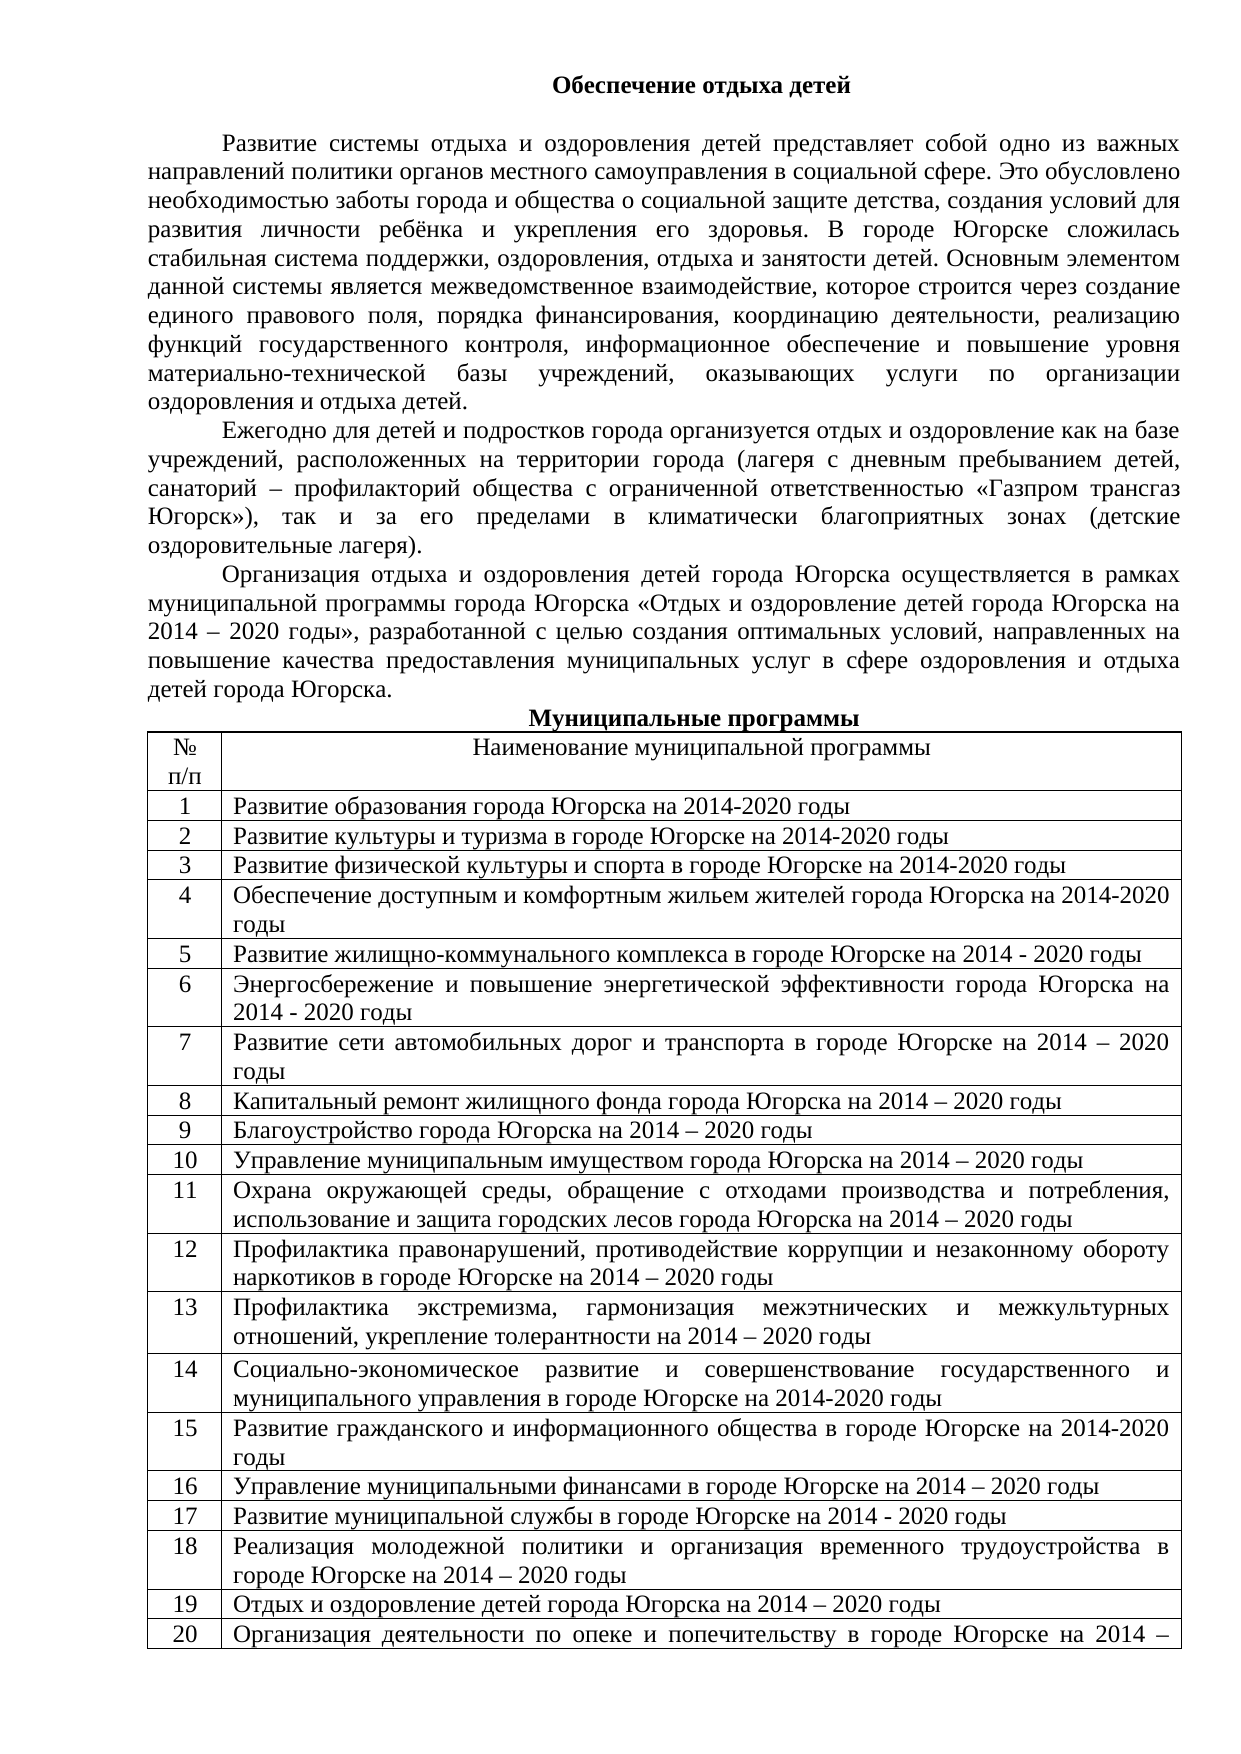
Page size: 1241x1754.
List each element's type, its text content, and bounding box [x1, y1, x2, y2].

table_cell 6 [148, 969, 221, 1026]
text Ежегодно для детей и подростков города организуется отдых и оздоровление как на базе учреждений, расположенных на территории города (лагеря с дневным пребыванием детей, санаторий – профилакторий общества с ограниченной ответственностью «Газпром трансгаз Югорск»), так и за его пределами в климатически благоприятных зонах (детские оздоровительные лагеря). [148, 415, 1181, 559]
table_cell Капитальный ремонт жилищного фонда города Югорска на 2014 – 2020 годы [222, 1086, 1181, 1114]
table_cell 1 [148, 791, 221, 820]
text Организация отдыха и оздоровления детей города Югорска осуществляется в рамках муниципальной программы города Югорска «Отдых и оздоровление детей города Югорска на 2014 – 2020 годы», разработанной с целью создания оптимальных условий, направленных на повышение качества предоставления муниципальных услуг в сфере оздоровления и отдыха детей города Югорска. [148, 559, 1181, 703]
table_cell 15 [148, 1413, 221, 1470]
text Развитие системы отдыха и оздоровления детей представляет собой одно из важных направлений политики органов местного самоуправления в социальной сфере. Это обусловлено необходимостью заботы города и общества о социальной защите детства, создания условий для развития личности ребёнка и укрепления его здоровья. В городе Югорске сложилась стабильная система поддержки, оздоровления, отдыха и занятости детей. Основным элементом данной системы является межведомственное взаимодействие, которое строится через создание единого правового поля, порядка финансирования, координацию деятельности, реализацию функций государственного контроля, информационное обеспечение и повышение уровня материально-технической базы учреждений, оказывающих услуги по организации оздоровления и отдыха детей. [148, 128, 1181, 415]
table_cell 14 [148, 1354, 221, 1412]
table_cell 18 [148, 1531, 221, 1588]
table_cell 4 [148, 880, 221, 938]
table_cell 7 [148, 1027, 221, 1085]
table_cell Профилактика правонарушений, противодействие коррупции и незаконному обороту наркотиков в городе Югорске на 2014 – 2020 годы [222, 1234, 1181, 1291]
table_cell 12 [148, 1234, 221, 1291]
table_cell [222, 1619, 1181, 1648]
table_cell Обеспечение доступным и комфортным жильем жителей города Югорска на 2014-2020 годы [222, 880, 1181, 938]
table_cell 2 [148, 821, 221, 849]
table_cell 11 [148, 1175, 221, 1233]
table_cell Профилактика экстремизма, гармонизация межэтнических и межкультурных отношений, укрепление толерантности на 2014 – 2020 годы [222, 1292, 1181, 1353]
table_cell Социально-экономическое развитие и совершенствование государственного и муниципального управления в городе Югорске на 2014-2020 годы [222, 1354, 1181, 1412]
table_cell 16 [148, 1471, 221, 1500]
table_cell Развитие муниципальной службы в городе Югорске на 2014 - 2020 годы [222, 1501, 1181, 1530]
table_cell Развитие сети автомобильных дорог и транспорта в городе Югорске на 2014 – 2020 годы [222, 1027, 1181, 1085]
table_cell Реализация молодежной политики и организация временного трудоустройства в городе Югорске на 2014 – 2020 годы [222, 1531, 1181, 1588]
table_cell 13 [148, 1292, 221, 1353]
table_cell Энергосбережение и повышение энергетической эффективности города Югорска на 2014 - 2020 годы [222, 969, 1181, 1026]
table_cell Управление муниципальным имуществом города Югорска на 2014 – 2020 годы [222, 1145, 1181, 1174]
table_cell 19 [148, 1590, 221, 1618]
table_cell 20 [148, 1619, 221, 1648]
table_header № п/п [148, 733, 221, 790]
table_cell 10 [148, 1145, 221, 1174]
table_cell Развитие физической культуры и спорта в городе Югорске на 2014-2020 годы [222, 851, 1181, 879]
table_cell 9 [148, 1116, 221, 1144]
table_cell Развитие образования города Югорска на 2014-2020 годы [222, 791, 1181, 820]
table_cell Развитие культуры и туризма в городе Югорске на 2014-2020 годы [222, 821, 1181, 849]
table_cell 3 [148, 851, 221, 879]
text Муниципальные программы [148, 703, 1181, 731]
table_cell Управление муниципальными финансами в городе Югорске на 2014 – 2020 годы [222, 1471, 1181, 1500]
text Обеспечение отдыха детей [148, 70, 1181, 99]
table_cell Развитие жилищно-коммунального комплекса в городе Югорске на 2014 - 2020 годы [222, 939, 1181, 968]
table_cell 5 [148, 939, 221, 968]
table_cell Благоустройство города Югорска на 2014 – 2020 годы [222, 1116, 1181, 1144]
table_cell Отдых и оздоровление детей города Югорска на 2014 – 2020 годы [222, 1590, 1181, 1618]
table_cell 8 [148, 1086, 221, 1114]
table_cell Развитие гражданского и информационного общества в городе Югорске на 2014-2020 годы [222, 1413, 1181, 1470]
table_cell 17 [148, 1501, 221, 1530]
table_cell Охрана окружающей среды, обращение с отходами производства и потребления, использование и защита городских лесов города Югорска на 2014 – 2020 годы [222, 1175, 1181, 1233]
table_header Наименование муниципальной программы [222, 733, 1181, 790]
